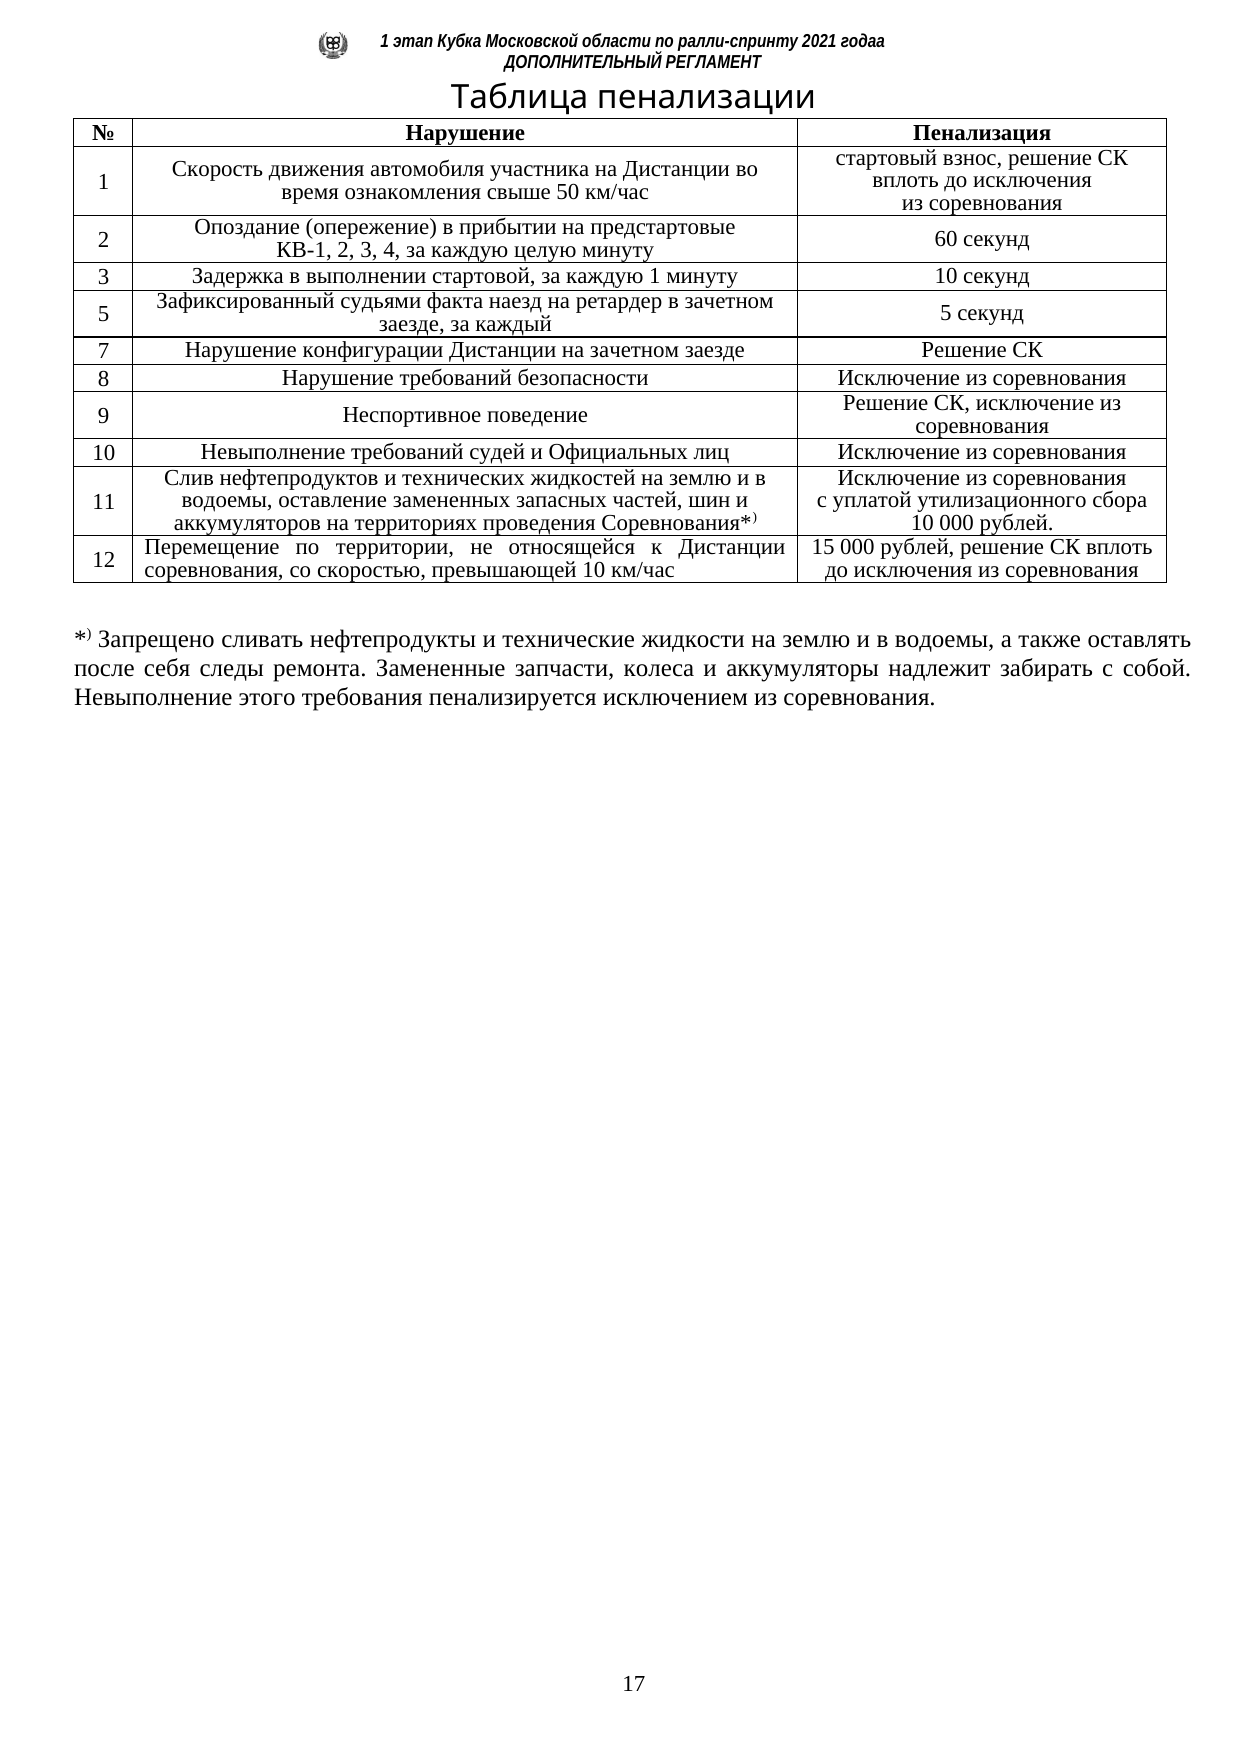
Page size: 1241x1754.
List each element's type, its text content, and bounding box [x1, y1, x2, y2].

table_cell 7 [74, 338, 132, 364]
text Таблица пенализации [74, 73, 1193, 118]
table_cell 8 [74, 365, 132, 391]
picture [318, 32, 349, 59]
table_cell 12 [74, 536, 132, 582]
table_cell Скорость движения автомобиля участника на Дистанции во время ознакомления свыше 50 км/час [133, 147, 797, 215]
table_cell 5 [74, 291, 132, 336]
table_cell Слив нефтепродуктов и технических жидкостей на землю и в водоемы, оставление замененных запасных частей, шин и аккумуляторов на территориях проведения Соревнования*) [133, 467, 797, 535]
table_cell Опоздание (опережение) в прибытии на предстартовые КВ-1, 2, 3, 4, за каждую целую минуту [133, 216, 797, 262]
table_cell Исключение из соревнования с уплатой утилизационного сбора 10 000 рублей. [798, 467, 1166, 535]
table_cell 10 секунд [798, 263, 1166, 289]
table_cell 2 [74, 216, 132, 262]
table_cell Исключение из соревнования [798, 439, 1166, 466]
table_cell Нарушение требований безопасности [133, 365, 797, 391]
table_cell Решение СК, исключение из соревнования [798, 392, 1166, 438]
table_cell 15 000 рублей, решение СК вплоть до исключения из соревнования [798, 536, 1166, 582]
table_cell Невыполнение требований судей и Официальных лиц [133, 439, 797, 466]
table_cell Задержка в выполнении стартовой, за каждую 1 минуту [133, 263, 797, 289]
table_header Пенализация [798, 119, 1166, 146]
table_cell 9 [74, 392, 132, 438]
table_cell 11 [74, 467, 132, 535]
table_cell 10 [74, 439, 132, 466]
table_header Нарушение [133, 119, 797, 146]
table_cell Нарушение конфигурации Дистанции на зачетном заезде [133, 338, 797, 364]
table_cell стартовый взнос, решение СК вплоть до исключения из соревнования [798, 147, 1166, 215]
table_cell Исключение из соревнования [798, 365, 1166, 391]
table_cell Перемещение по территории, не относящейся к Дистанции соревнования, со скоростью, превышающей 10 км/час [133, 536, 797, 582]
table_cell Решение СК [798, 338, 1166, 364]
table_header № [74, 119, 132, 146]
text *) Запрещено сливать нефтепродукты и технические жидкости на землю и в водоемы, а также оставлять после себя следы ремонта. Замененные запчасти, колеса и аккумуляторы надлежит забирать с собой. Невыполнение этого требования пенализируется исключением из соревнования. [74, 624, 1193, 711]
table_cell 5 секунд [798, 291, 1166, 336]
table_cell 60 секунд [798, 216, 1166, 262]
table_cell 3 [74, 263, 132, 289]
table_cell Неспортивное поведение [133, 392, 797, 438]
table_cell 1 [74, 147, 132, 215]
table_cell Зафиксированный судьями факта наезд на ретардер в зачетном заезде, за каждый [133, 291, 797, 336]
